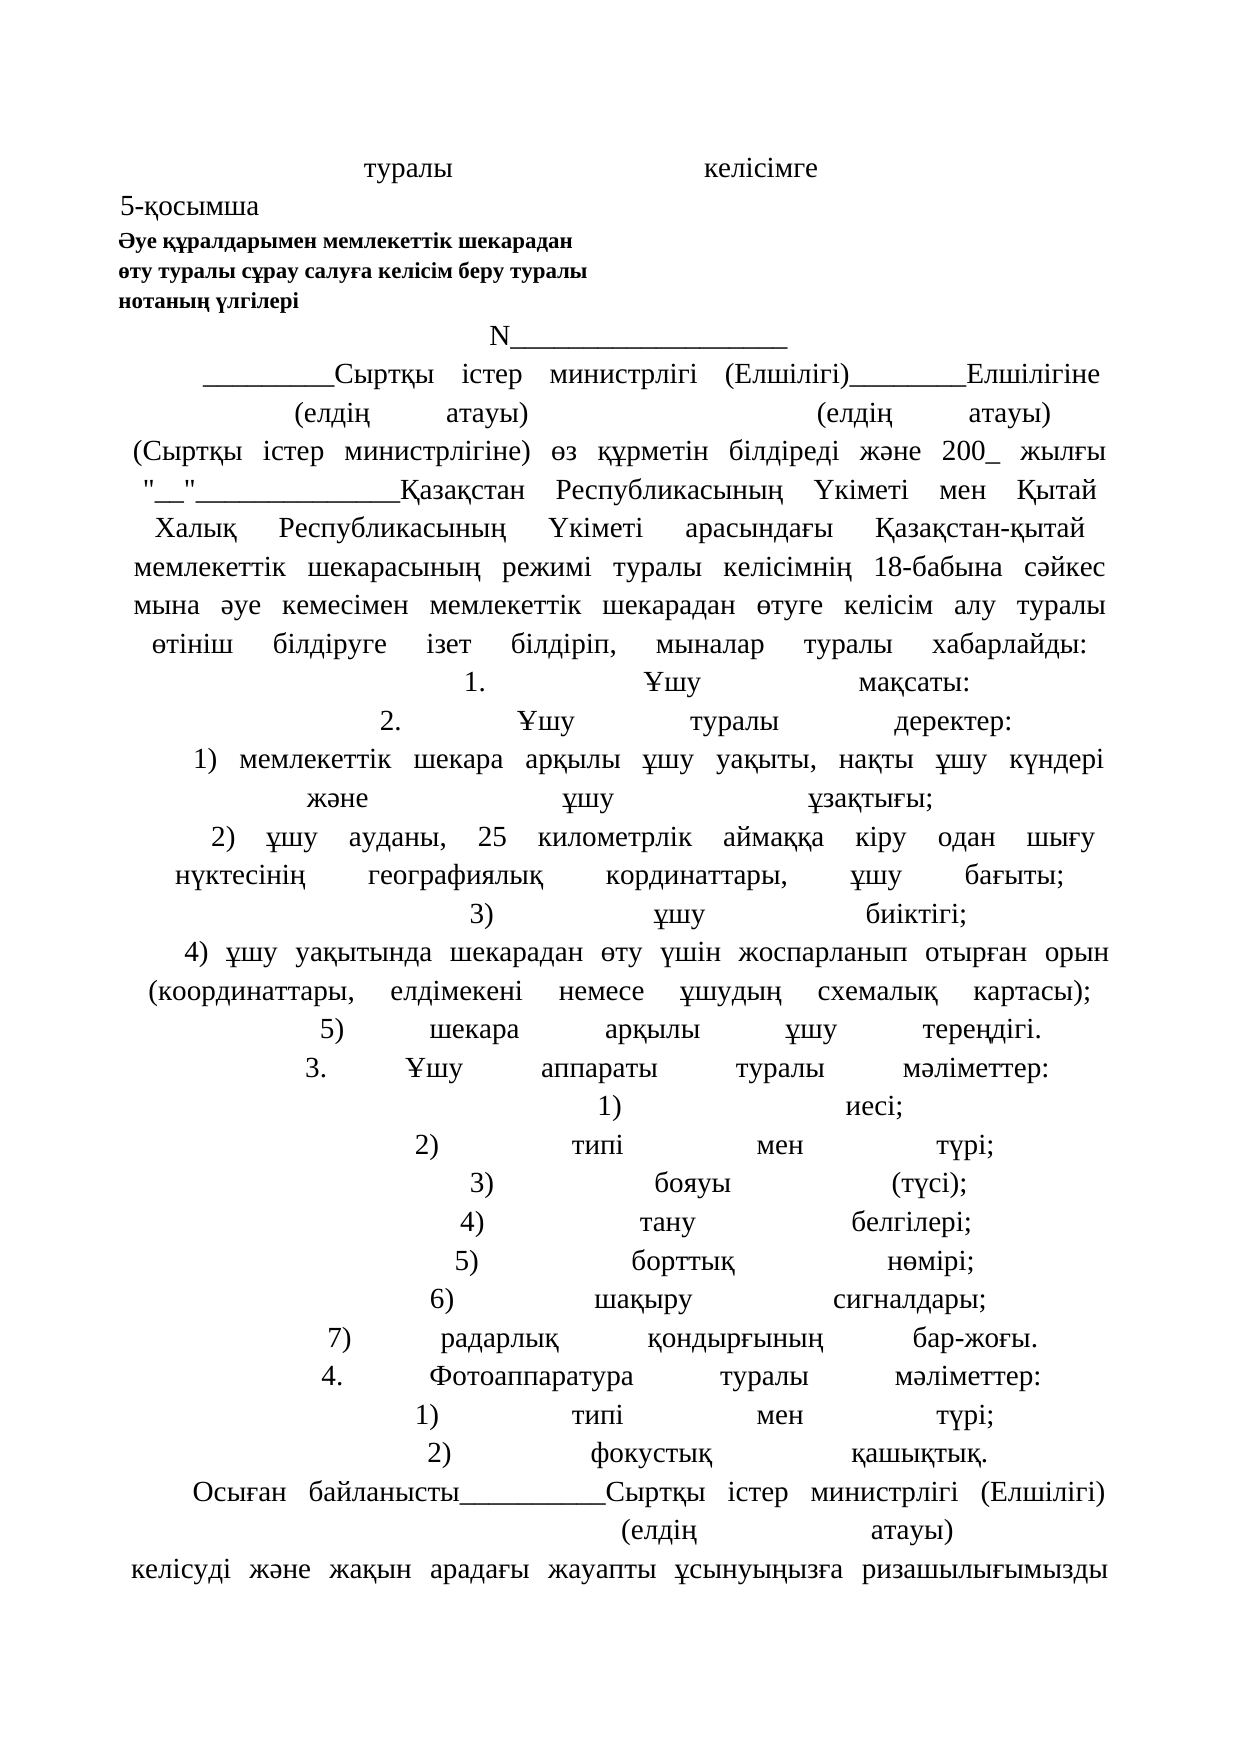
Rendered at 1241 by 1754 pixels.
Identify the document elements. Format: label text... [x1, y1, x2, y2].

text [112, 318, 1128, 1584]
text Әуе құралдарымен мемлекеттік шекарадан өту туралы сұрау салуға келiсiм беру туралы нотаның үлгiлерi [112, 227, 1128, 314]
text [112, 150, 1128, 222]
